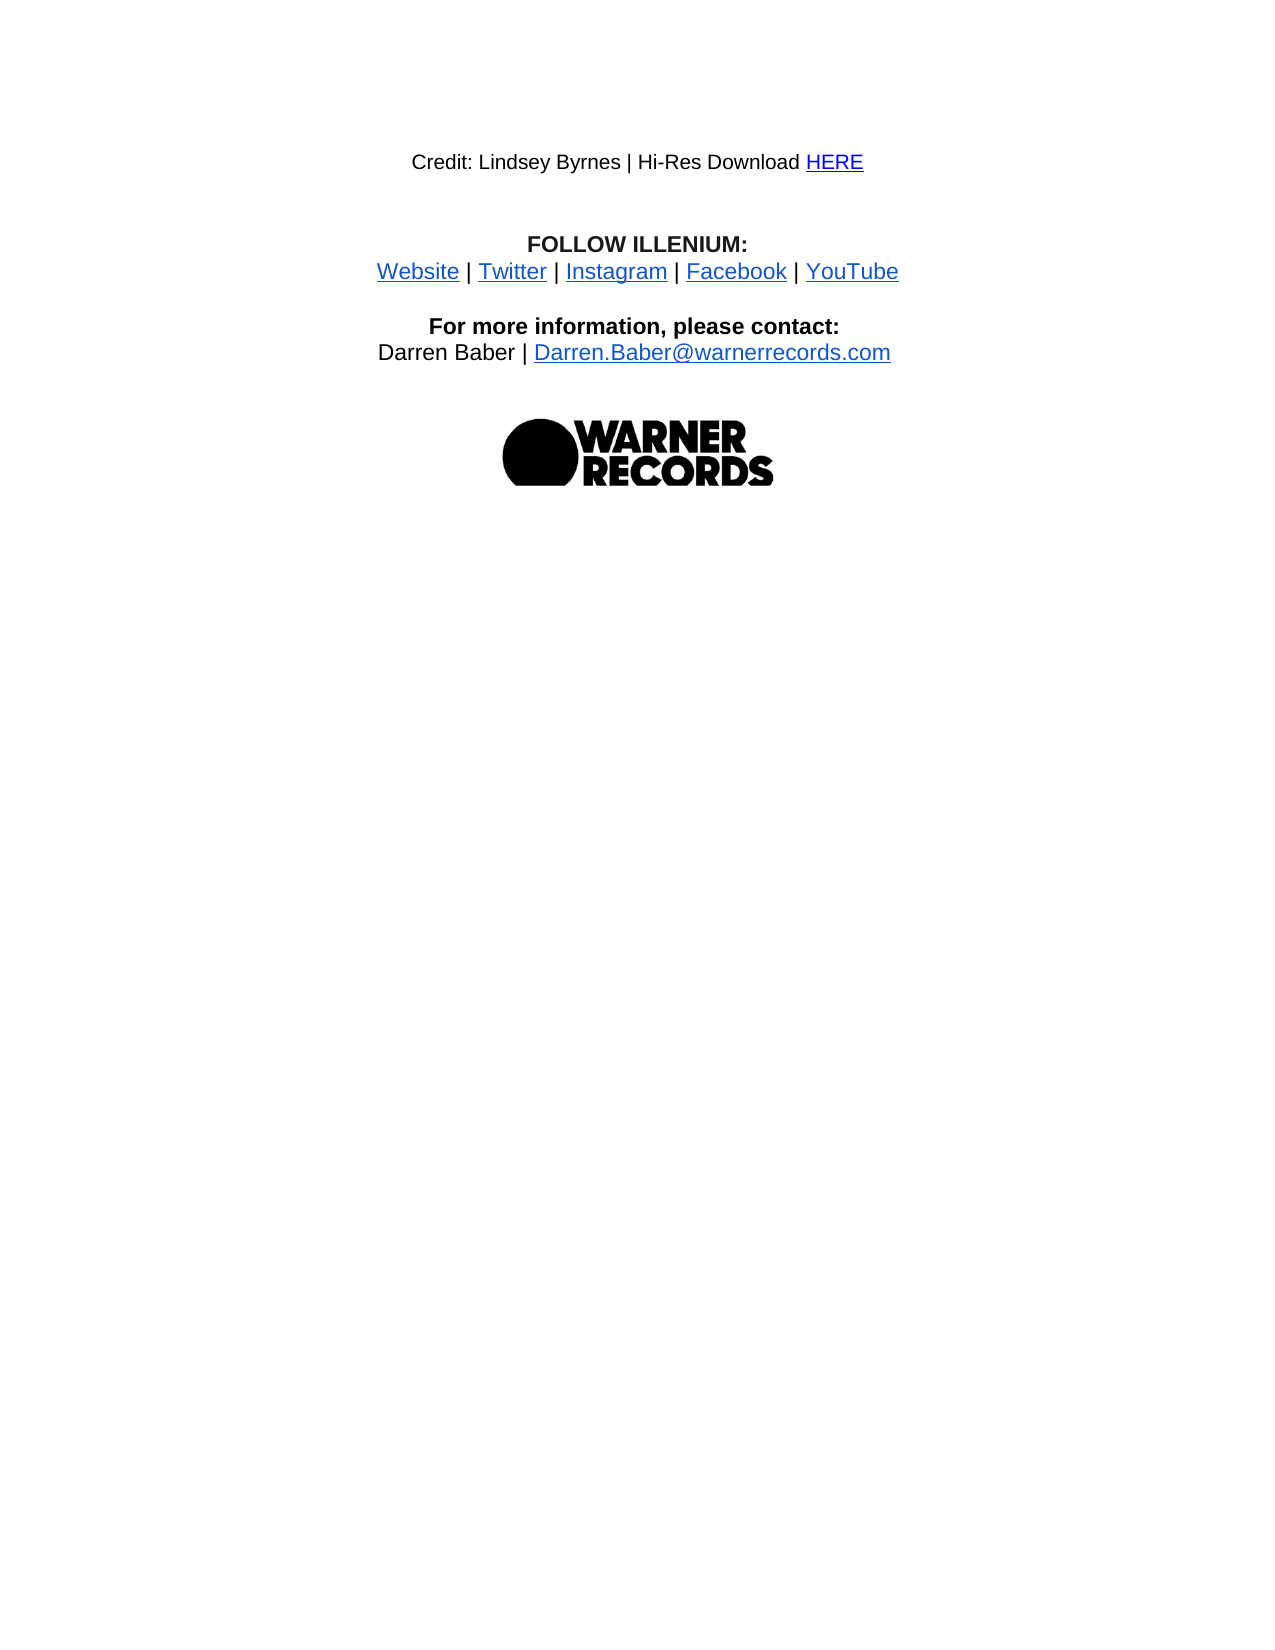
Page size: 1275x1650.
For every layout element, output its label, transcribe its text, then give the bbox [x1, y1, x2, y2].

text Darren Baber | Darren.Baber@warnerrecords.com [150, 339, 1125, 366]
text Credit: Lindsey Byrnes | Hi-Res Download HERE [150, 150, 1125, 174]
text FOLLOW ILLENIUM: [150, 231, 1125, 258]
picture [478, 394, 797, 510]
text For more information, please contact: [150, 313, 1125, 339]
text Website | Twitter | Instagram | Facebook | YouTube [150, 258, 1125, 284]
